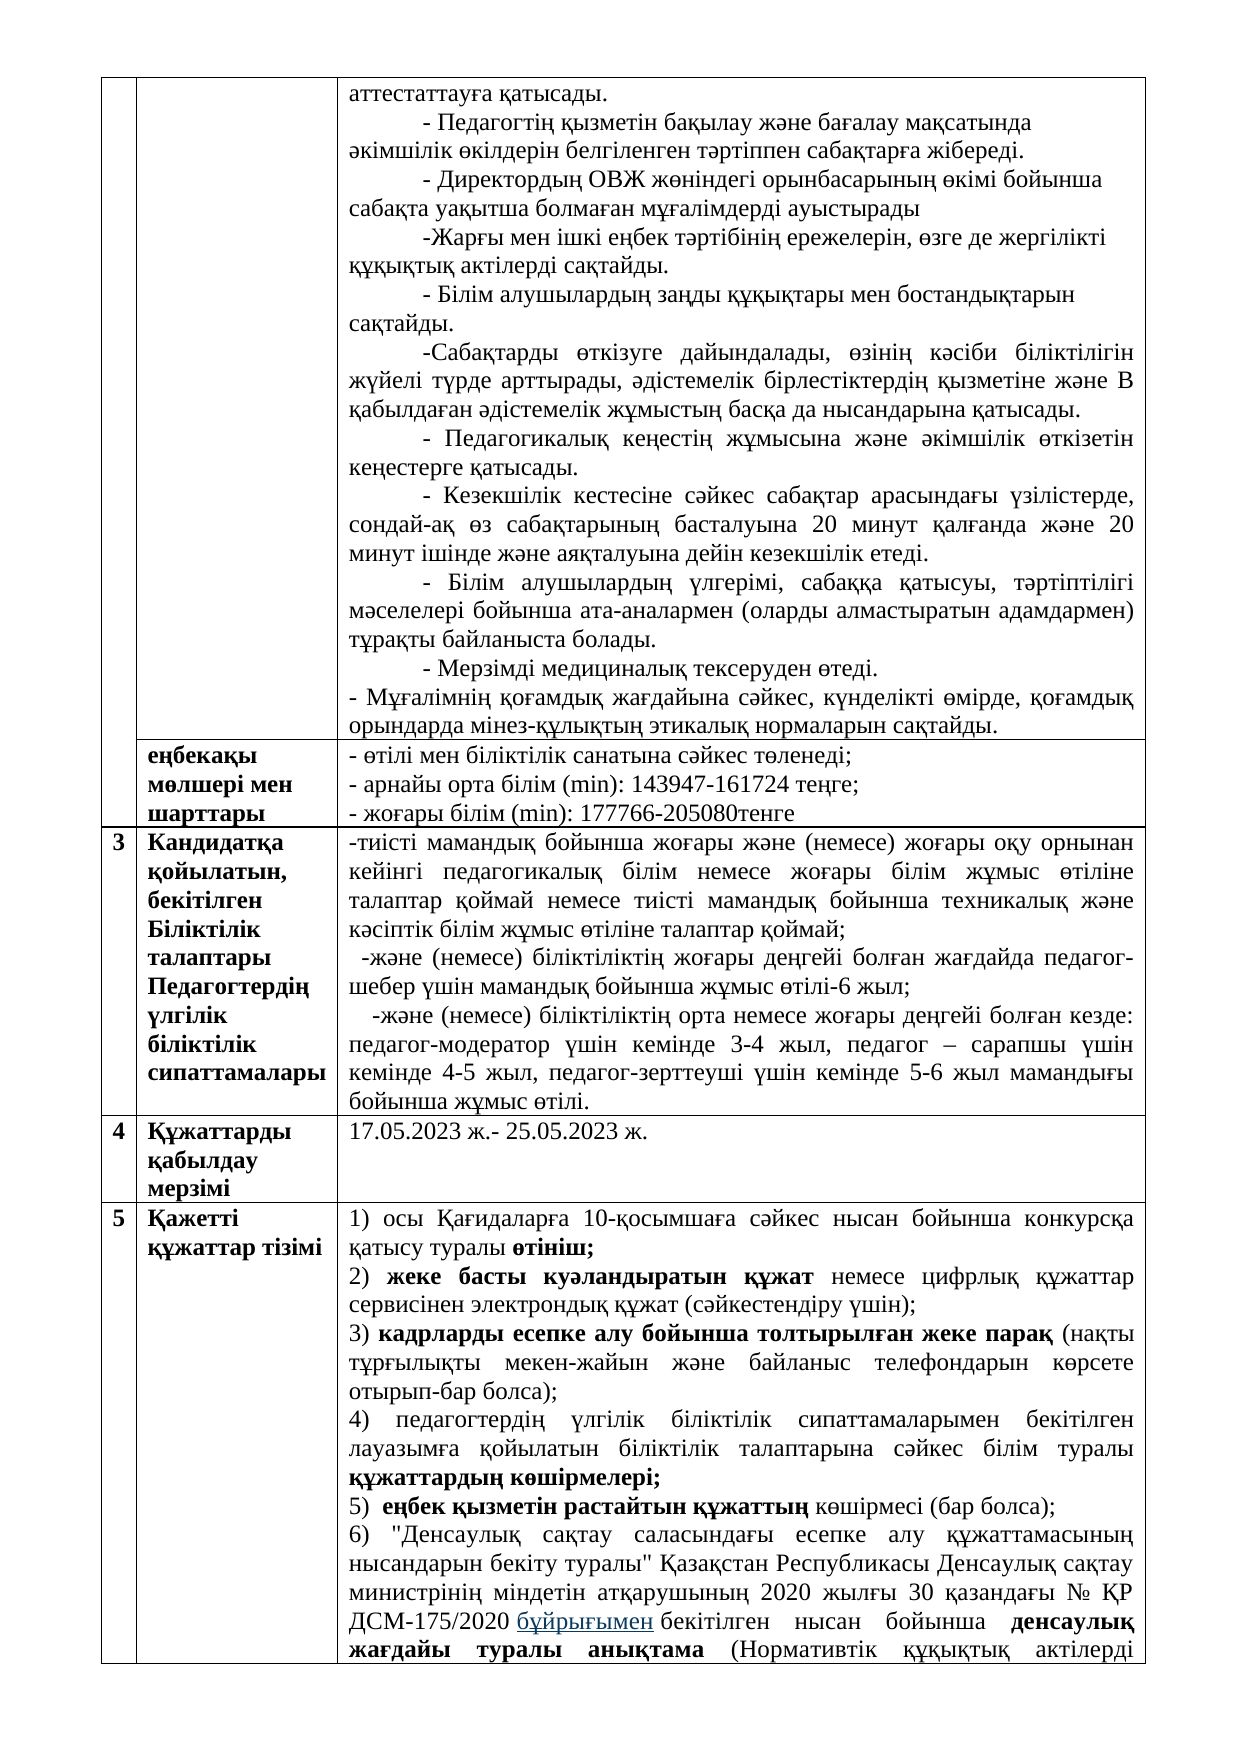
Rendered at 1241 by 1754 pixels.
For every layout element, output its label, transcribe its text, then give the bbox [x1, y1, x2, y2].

table_cell 17.05.2023 ж.- 25.05.2023 ж. [338, 1116, 1145, 1202]
table_cell Құжаттарды қабылдау мерзімі [137, 1116, 337, 1202]
table_cell Кандидатқа қойылатын, бекітілген Біліктілік талаптары Педагогтердің үлгілік біліктілік сипаттамалары [137, 828, 337, 1115]
table_cell - өтілі мен біліктілік санатына сәйкес төленеді; - арнайы орта білім (min): 143947-161724 теңге; - жоғары білім (min): 177766-205080тенге [338, 740, 1145, 826]
table_cell 5 [102, 1203, 136, 1663]
table_cell еңбекақы мөлшері мен шарттары [137, 740, 337, 826]
table_cell 4 [102, 1116, 136, 1202]
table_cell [338, 78, 1145, 739]
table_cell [137, 78, 337, 739]
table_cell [137, 1203, 337, 1663]
table_cell 3 [102, 828, 136, 1115]
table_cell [338, 1203, 1145, 1663]
table_cell -тиісті мамандық бойынша жоғары және (немесе) жоғары оқу орнынан кейінгі педагогикалық білім немесе жоғары білім жұмыс өтіліне талаптар қоймай немесе тиісті мамандық бойынша техникалық және кәсіптік білім жұмыс өтіліне талаптар қоймай; -және (немесе) біліктіліктің жоғары деңгейі болған жағдайда педагог-шебер үшін мамандық бойынша жұмыс өтілі-6 жыл; -және (немесе) біліктіліктің орта немесе жоғары деңгейі болған кезде: педагог-модератор үшін кемінде 3-4 жыл, педагог – сарапшы үшін кемінде 4-5 жыл, педагог-зерттеуші үшін кемінде 5-6 жыл мамандығы бойынша жұмыс өтілі. [338, 828, 1145, 1115]
